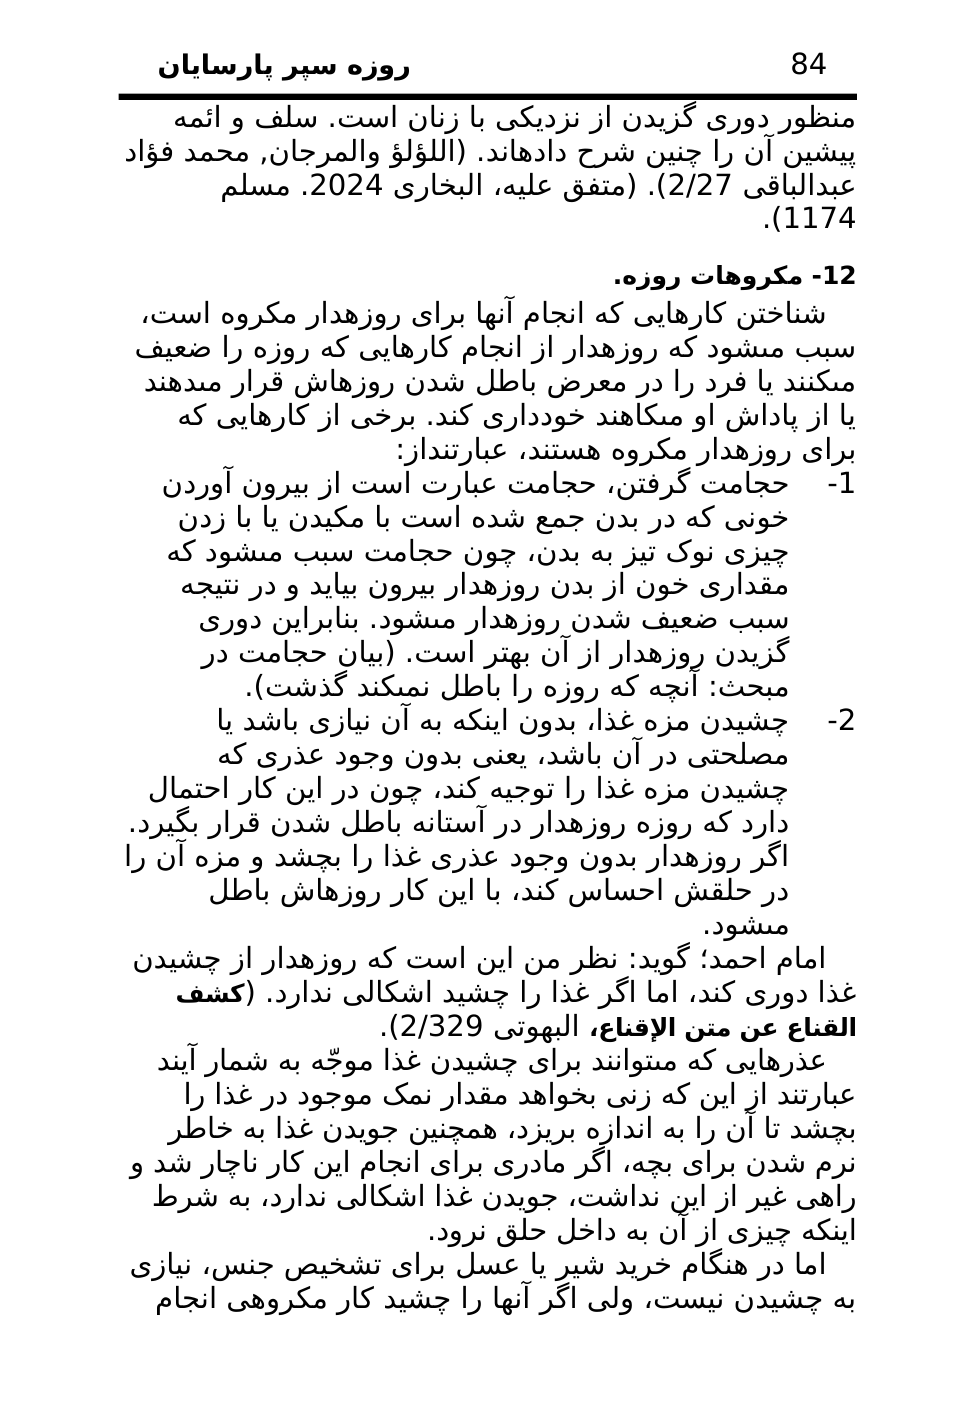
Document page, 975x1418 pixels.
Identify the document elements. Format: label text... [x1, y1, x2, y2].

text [118, 100, 857, 236]
text شناختن کارهایى که انجام آنها براى روزه‏دار مکروه است، سبب مى‏شود که روزه‏دار از انجام کارهایى که روزه را ضعیف مى‏کنند یا فرد را در معرض باطل شدن روزه‏اش قرار مى‏دهند یا از پاداش او مى‏کاهند خوددارى کند. برخى از کارهایى که براى روزه‏دار مکروه هستند، عبارتنداز: [118, 296, 857, 466]
list حجامت گرفتن، حجامت عبارت است از بیرون آوردن خونى که در بدن جمع شده است با مکیدن یا با زدن چیزى نوک تیز به بدن، چون حجامت سبب مى‏شود که مقدارى خون از بدن روزه‏دار بیرون بیاید و در نتیجه سبب ضعیف شدن روزه‏دار مى‏شود. بنابراین دورى گزیدن روزه‏دار از آن بهتر است. (بيان حجامت در مبحث: آنچه كه روزه را باطل نمى‏كند گذشت). [118, 466, 827, 704]
list چشیدن مزه غذا، بدون اینکه به آن نیازى باشد یا مصلحتى در آن باشد، یعنى بدون وجود عذرى که چشیدن مزه غذا را توجیه کند، چون در این کار احتمال دارد که روزه روزه‏دار در آستانه باطل شدن قرار بگیرد. اگر روزه‏دار بدون وجود عذرى غذا را بچشد و مزه آن را در حلقش احساس کند، با این کار روزه‏اش باطل مى‏شود. [118, 704, 827, 941]
text عذرهایى که مى‏توانند براى چشیدن غذا موجّه به شمار آیند عبارتند از این که زنى بخواهد مقدار نمک موجود در غذا را بچشد تا آن را به اندازه بریزد، همچنین جویدن غذا به خاطر نرم شدن براى بچه، اگر مادرى براى انجام این کار ناچار شد و راهى غیر از این نداشت، جویدن غذا اشکالى ندارد، به شرط اینکه چیزى از آن به داخل حلق نرود. [118, 1043, 857, 1247]
text 12- مكروهات روزه. [118, 261, 857, 290]
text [118, 1247, 857, 1315]
text امام احمد؛ گوید: نظر من این است که روزه‏دار از چشیدن غذا دورى کند، اما اگر غذا را چشید اشکالى ندارد. (كشف القناع عن متن الإقناع، البهوتی 2/329). [118, 941, 857, 1043]
